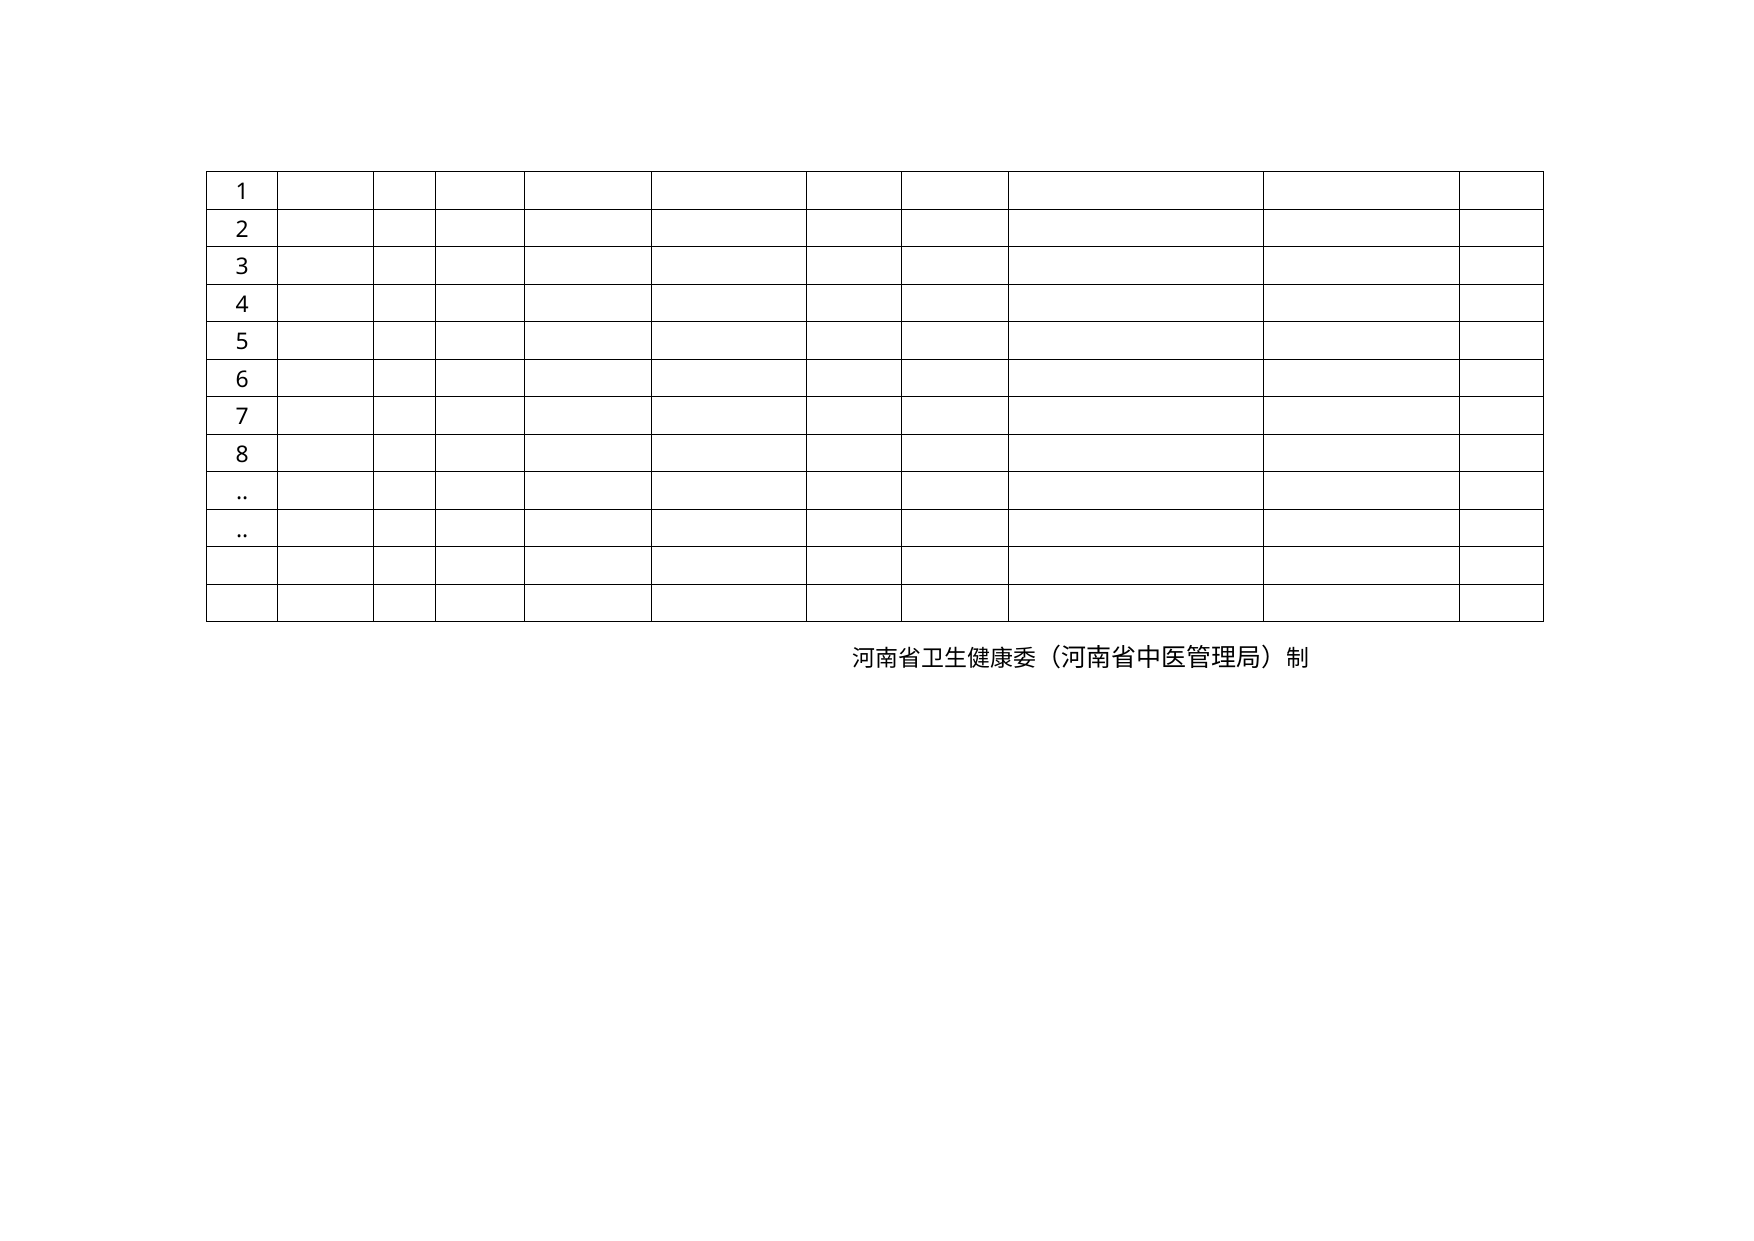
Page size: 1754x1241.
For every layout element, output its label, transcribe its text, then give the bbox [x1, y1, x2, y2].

table_cell [1460, 322, 1543, 358]
table_cell [902, 510, 1008, 546]
table_cell [374, 397, 435, 433]
table_cell [278, 547, 373, 583]
table_cell [902, 547, 1008, 583]
table_cell [1009, 285, 1263, 321]
table_cell [278, 210, 373, 246]
table_cell 5 [207, 322, 277, 358]
table_cell [652, 322, 806, 358]
table_cell [278, 247, 373, 283]
table_cell [525, 585, 651, 621]
table_cell [436, 510, 524, 546]
table_cell [1460, 585, 1543, 621]
table_cell [1009, 585, 1263, 621]
table_cell [1009, 172, 1263, 208]
table_cell [652, 547, 806, 583]
table_cell [525, 547, 651, 583]
table_cell [902, 322, 1008, 358]
table_cell [1460, 397, 1543, 433]
table_cell [436, 360, 524, 396]
table_cell [374, 247, 435, 283]
table_cell [1264, 397, 1459, 433]
table_cell [525, 247, 651, 283]
table_cell [1460, 360, 1543, 396]
table_cell [1009, 247, 1263, 283]
table_cell [374, 322, 435, 358]
table_cell [652, 285, 806, 321]
table_cell [374, 360, 435, 396]
table_cell [1264, 172, 1459, 208]
table_cell [374, 210, 435, 246]
table_cell [374, 435, 435, 471]
table_cell [807, 397, 901, 433]
table_cell [436, 547, 524, 583]
table_cell [652, 247, 806, 283]
table_cell [207, 585, 277, 621]
table_cell [1009, 210, 1263, 246]
table_cell [1264, 360, 1459, 396]
table_cell [278, 585, 373, 621]
table_cell [902, 172, 1008, 208]
table_cell .. [207, 510, 277, 546]
table_cell [436, 472, 524, 508]
table_cell [436, 397, 524, 433]
table_cell [1264, 247, 1459, 283]
table_cell 2 [207, 210, 277, 246]
table_cell [1009, 435, 1263, 471]
table_cell [807, 172, 901, 208]
table_cell [525, 472, 651, 508]
table_cell [374, 547, 435, 583]
table_cell [1460, 435, 1543, 471]
table_cell [1009, 360, 1263, 396]
table_cell [652, 585, 806, 621]
table_cell [1460, 547, 1543, 583]
table_cell [278, 285, 373, 321]
table_cell [374, 585, 435, 621]
table_cell [652, 172, 806, 208]
table_cell [652, 360, 806, 396]
table_cell [902, 285, 1008, 321]
table_cell [1264, 547, 1459, 583]
table_cell [652, 397, 806, 433]
table_cell [1264, 435, 1459, 471]
table_cell [1009, 322, 1263, 358]
table_cell [436, 172, 524, 208]
table_cell [902, 585, 1008, 621]
table_cell [1264, 585, 1459, 621]
table_cell 3 [207, 247, 277, 283]
table_cell [525, 435, 651, 471]
table_cell [1264, 285, 1459, 321]
table_cell [1460, 472, 1543, 508]
table_cell [374, 172, 435, 208]
table_cell [436, 285, 524, 321]
table_cell [652, 435, 806, 471]
table_cell 8 [207, 435, 277, 471]
table_cell [1009, 510, 1263, 546]
table_cell 1 [207, 172, 277, 208]
table_cell [1460, 247, 1543, 283]
table_cell [807, 585, 901, 621]
table_cell [807, 510, 901, 546]
table_cell [1009, 472, 1263, 508]
table_cell [807, 435, 901, 471]
table_cell [436, 585, 524, 621]
table_cell [374, 510, 435, 546]
table_cell [436, 210, 524, 246]
table_cell [278, 322, 373, 358]
table_cell [1460, 210, 1543, 246]
table_cell [525, 360, 651, 396]
table_cell [652, 210, 806, 246]
table_cell [207, 547, 277, 583]
table_cell [1264, 472, 1459, 508]
table_cell [902, 360, 1008, 396]
table_cell [902, 210, 1008, 246]
table_cell [807, 360, 901, 396]
table_cell [278, 472, 373, 508]
table_cell [525, 285, 651, 321]
table_cell [1264, 210, 1459, 246]
table_cell 河南省卫生健康委（河南省中医管理局）制 [207, 622, 1543, 688]
table_cell [1460, 510, 1543, 546]
table_cell [436, 247, 524, 283]
table_cell [807, 322, 901, 358]
table_cell [1460, 172, 1543, 208]
table_cell [278, 435, 373, 471]
table_cell [1264, 510, 1459, 546]
table_cell [1264, 322, 1459, 358]
table_cell [652, 472, 806, 508]
table_cell 7 [207, 397, 277, 433]
table_cell [807, 547, 901, 583]
table_cell [436, 322, 524, 358]
table_cell [278, 397, 373, 433]
table_cell [807, 472, 901, 508]
table_cell [525, 510, 651, 546]
table_cell [902, 435, 1008, 471]
table_cell [652, 510, 806, 546]
table_cell [278, 510, 373, 546]
table_cell [1009, 397, 1263, 433]
table_cell [436, 435, 524, 471]
table_cell 4 [207, 285, 277, 321]
table_cell [1009, 547, 1263, 583]
table_cell [1460, 285, 1543, 321]
table_cell [807, 210, 901, 246]
table_cell [807, 285, 901, 321]
table_cell [902, 472, 1008, 508]
table_cell 6 [207, 360, 277, 396]
table_cell [278, 172, 373, 208]
table_cell [902, 397, 1008, 433]
table_cell [525, 210, 651, 246]
table_cell [902, 247, 1008, 283]
table_cell [374, 472, 435, 508]
table_cell [278, 360, 373, 396]
table_cell [807, 247, 901, 283]
table_cell .. [207, 472, 277, 508]
table_cell [525, 172, 651, 208]
table_cell [374, 285, 435, 321]
table_cell [525, 397, 651, 433]
table_cell [525, 322, 651, 358]
